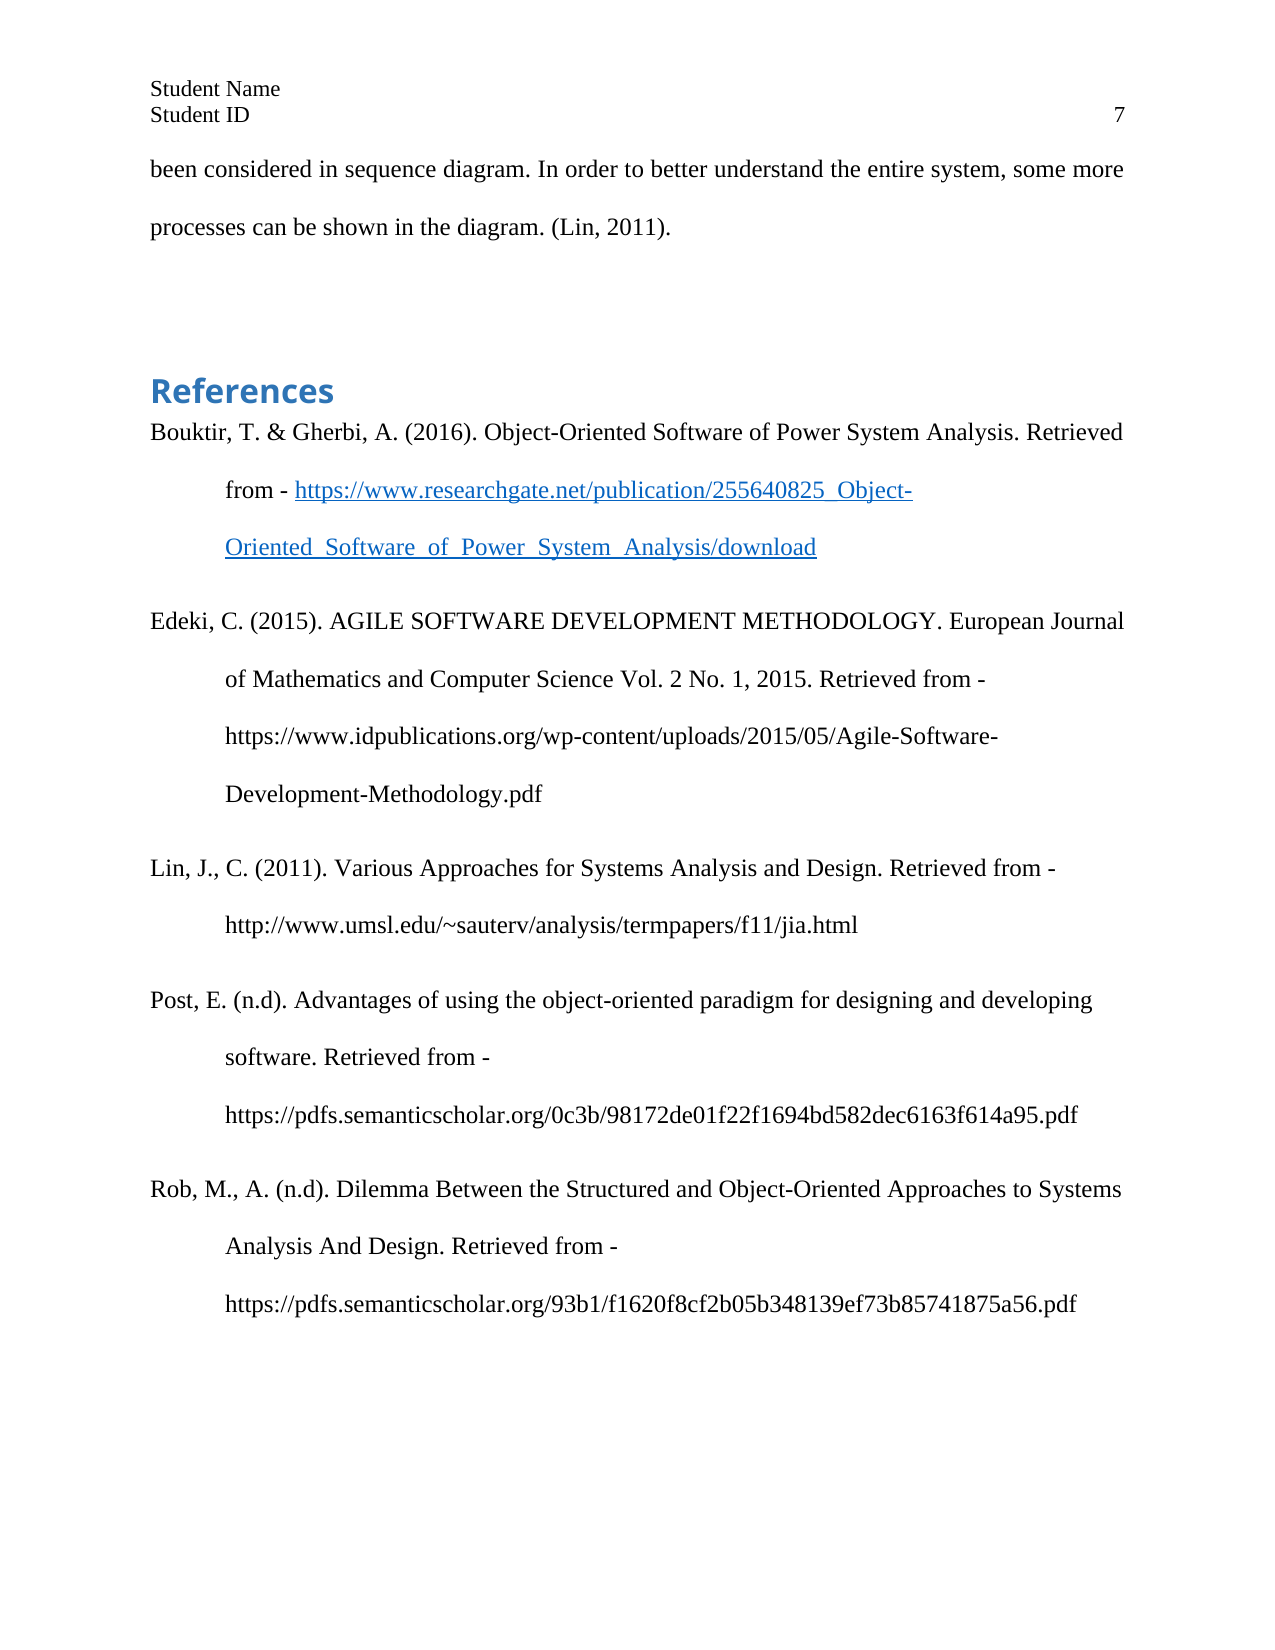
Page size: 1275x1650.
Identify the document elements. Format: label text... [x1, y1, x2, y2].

text Rob, M., A. (n.d). Dilemma Between the Structured and Object-Oriented Approaches to Systems Analysis And Design. Retrieved from - https://pdfs.semanticscholar.org/93b1/f1620f8cf2b05b348139ef73b85741875a56.pdf [150, 1174, 1125, 1318]
text Lin, J., C. (2011). Various Approaches for Systems Analysis and Design. Retrieved from - http://www.umsl.edu/~sauterv/analysis/termpapers/f11/jia.html [150, 853, 1125, 939]
text Edeki, C. (2015). AGILE SOFTWARE DEVELOPMENT METHODOLOGY. European Journal of Mathematics and Computer Science Vol. 2 No. 1, 2015. Retrieved from - https://www.idpublications.org/wp-content/uploads/2015/05/Agile-Software-Development-Methodology.pdf [150, 606, 1125, 808]
subtitle References [150, 368, 1125, 414]
text Bouktir, T. & Gherbi, A. (2016). Object-Oriented Software of Power System Analysis. Retrieved from - https://www.researchgate.net/publication/255640825_Object-Oriented_Software_of_Power_System_Analysis/download [150, 417, 1125, 561]
text Post, E. (n.d). Advantages of using the object-oriented paradigm for designing and developing software. Retrieved from - https://pdfs.semanticscholar.org/0c3b/98172de01f22f1694bd582dec6163f614a95.pdf [150, 985, 1125, 1128]
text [150, 154, 1125, 240]
